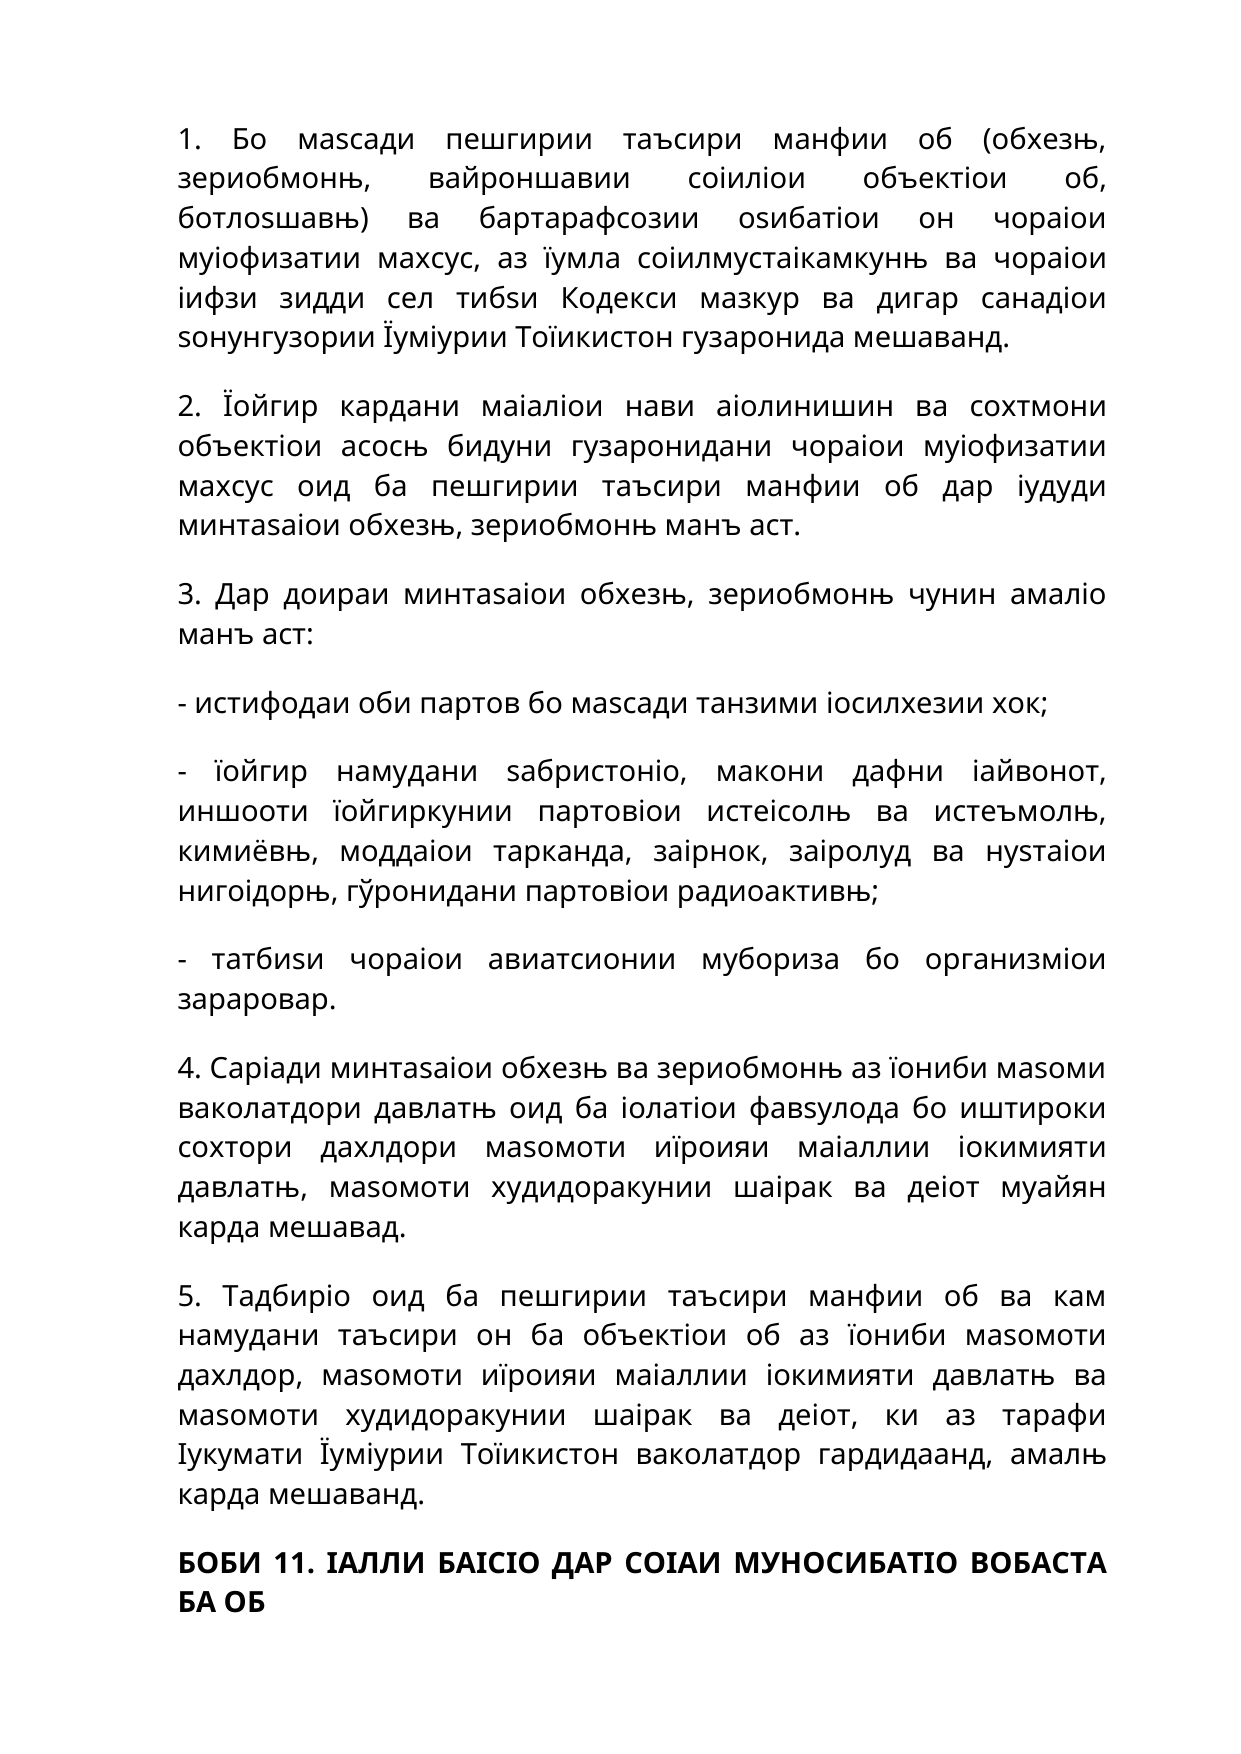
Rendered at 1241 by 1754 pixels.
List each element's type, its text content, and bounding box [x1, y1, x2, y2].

text 5. Тадбиріо оид ба пешгирии таъсири манфии об ва кам намудани таъсири он ба объектіои об аз їониби маѕомоти дахлдор, маѕомоти иїроияи маіаллии іокимияти давлатњ ва маѕомоти худидоракунии шаірак ва деіот, ки аз тарафи Іукумати Їуміурии Тоїикистон ваколатдор гардидаанд, амалњ карда мешаванд. [177, 1275, 1107, 1513]
text 3. Дар доираи минтаѕаіои обхезњ, зериобмонњ чунин амаліо манъ аст: [177, 573, 1107, 653]
text 2. Їойгир кардани маіаліои нави аіолинишин ва сохтмони объектіои асосњ бидуни гузаронидани чораіои муіофизатии махсус оид ба пешгирии таъсири манфии об дар іудуди минтаѕаіои обхезњ, зериобмонњ манъ аст. [177, 385, 1107, 544]
text БОБИ 11. ІАЛЛИ БАІСІО ДАР СОІАИ МУНОСИБАТІО ВОБАСТА БА ОБ [177, 1542, 1107, 1621]
text 1. Бо маѕсади пешгирии таъсири манфии об (обхезњ, зериобмонњ, вайроншавии соіиліои объектіои об, ботлоѕшавњ) ва бартарафсозии оѕибатіои он чораіои муіофизатии махсус, аз їумла соіилмустаікамкунњ ва чораіои іифзи зидди сел тибѕи Кодекси мазкур ва дигар санадіои ѕонунгузории Їуміурии Тоїикистон гузаронида мешаванд. [177, 118, 1107, 356]
text - истифодаи оби партов бо маѕсади танзими іосилхезии хок; [177, 682, 1107, 722]
text - їойгир намудани ѕабристоніо, макони дафни іайвонот, иншооти їойгиркунии партовіои истеісолњ ва истеъмолњ, кимиёвњ, моддаіои тарканда, заірнок, заіролуд ва нуѕтаіои нигоідорњ, гўронидани партовіои радиоактивњ; [177, 751, 1107, 909]
text - татбиѕи чораіои авиатсионии мубориза бо организміои зараровар. [177, 939, 1107, 1018]
text 4. Саріади минтаѕаіои обхезњ ва зериобмонњ аз їониби маѕоми ваколатдори давлатњ оид ба іолатіои фавѕулода бо иштироки сохтори дахлдори маѕомоти иїроияи маіаллии іокимияти давлатњ, маѕомоти худидоракунии шаірак ва деіот муайян карда мешавад. [177, 1047, 1107, 1246]
